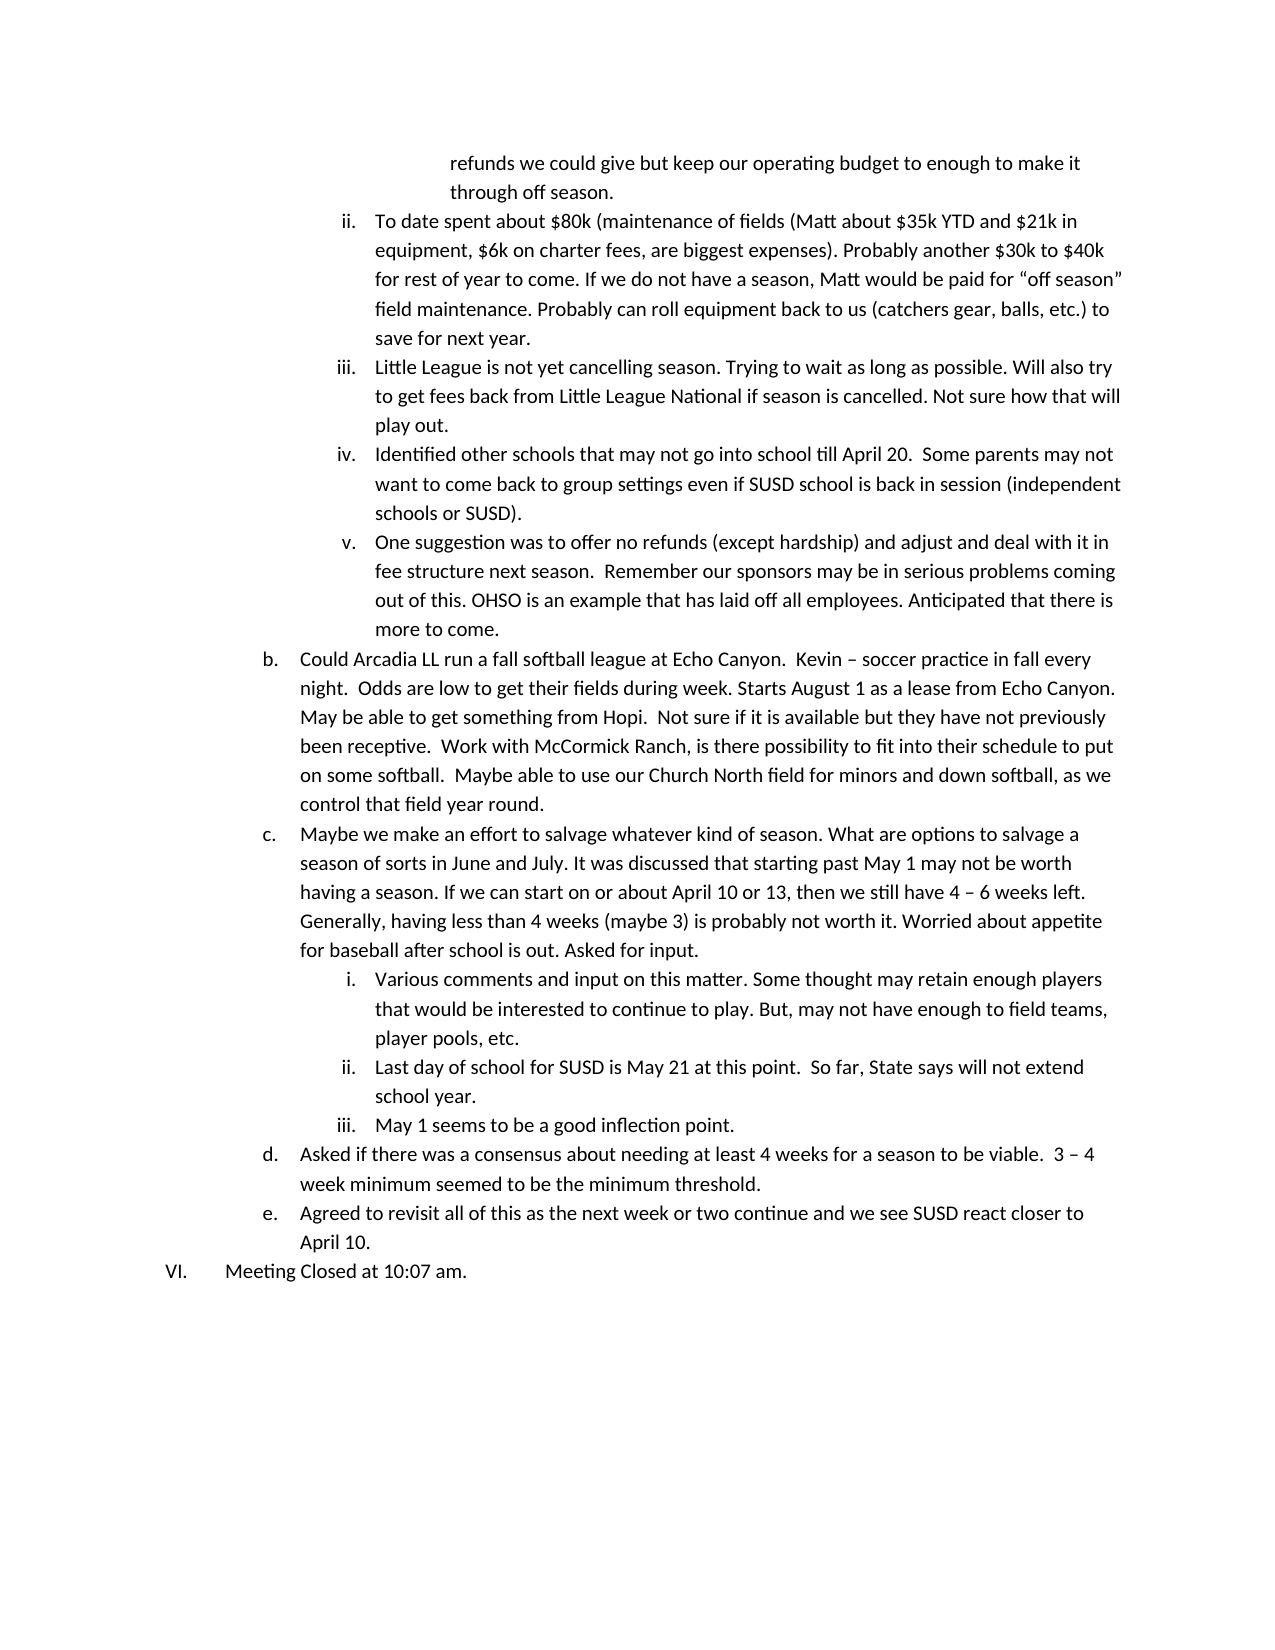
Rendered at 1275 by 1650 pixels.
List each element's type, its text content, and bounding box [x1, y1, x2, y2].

list Agreed to revisit all of this as the next week or two continue and we see SUSD react closer to April 10. [262, 1200, 1125, 1254]
list Asked if there was a consensus about needing at least 4 weeks for a season to be viable. 3 – 4 week minimum seemed to be the minimum threshold. [262, 1142, 1125, 1196]
list Maybe we make an effort to salvage whatever kind of season. What are options to salvage a season of sorts in June and July. It was discussed that starting past May 1 may not be worth having a season. If we can start on or about April 10 or 13, then we still have 4 – 6 weeks left. Generally, having less than 4 weeks (maybe 3) is probably not worth it. Worried about appetite for baseball after school is out. Asked for input. [262, 821, 1125, 963]
list Various comments and input on this matter. Some thought may retain enough players that would be interested to continue to play. But, may not have enough to field teams, player pools, etc. [356, 967, 1125, 1050]
list Meeting Closed at 10:07 am. [187, 1258, 1125, 1284]
list Could Arcadia LL run a fall softball league at Echo Canyon. Kevin – soccer practice in fall every night. Odds are low to get their fields during week. Starts August 1 as a lease from Echo Canyon. May be able to get something from Hopi. Not sure if it is available but they have not previously been receptive. Work with McCormick Ranch, is there possibility to fit into their schedule to put on some softball. Maybe able to use our Church North field for minors and down softball, as we control that field year round. [262, 646, 1125, 817]
list Little League is not yet cancelling season. Trying to wait as long as possible. Will also try to get fees back from Little League National if season is cancelled. Not sure how that will play out. [356, 354, 1125, 438]
list One suggestion was to offer no refunds (except hardship) and adjust and deal with it in fee structure next season. Remember our sponsors may be in serious problems coming out of this. OHSO is an example that has laid off all employees. Anticipated that there is more to come. [356, 529, 1125, 642]
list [412, 150, 1125, 204]
list Last day of school for SUSD is May 21 at this point. So far, State says will not extend school year. [356, 1054, 1125, 1109]
list May 1 seems to be a good inflection point. [356, 1112, 1125, 1138]
list To date spent about $80k (maintenance of fields (Matt about $35k YTD and $21k in equipment, $6k on charter fees, are biggest expenses). Probably another $30k to $40k for rest of year to come. If we do not have a season, Matt would be paid for “off season” field maintenance. Probably can roll equipment back to us (catchers gear, balls, etc.) to save for next year. [356, 208, 1125, 350]
list Identified other schools that may not go into school till April 20. Some parents may not want to come back to group settings even if SUSD school is back in session (independent schools or SUSD). [356, 442, 1125, 525]
